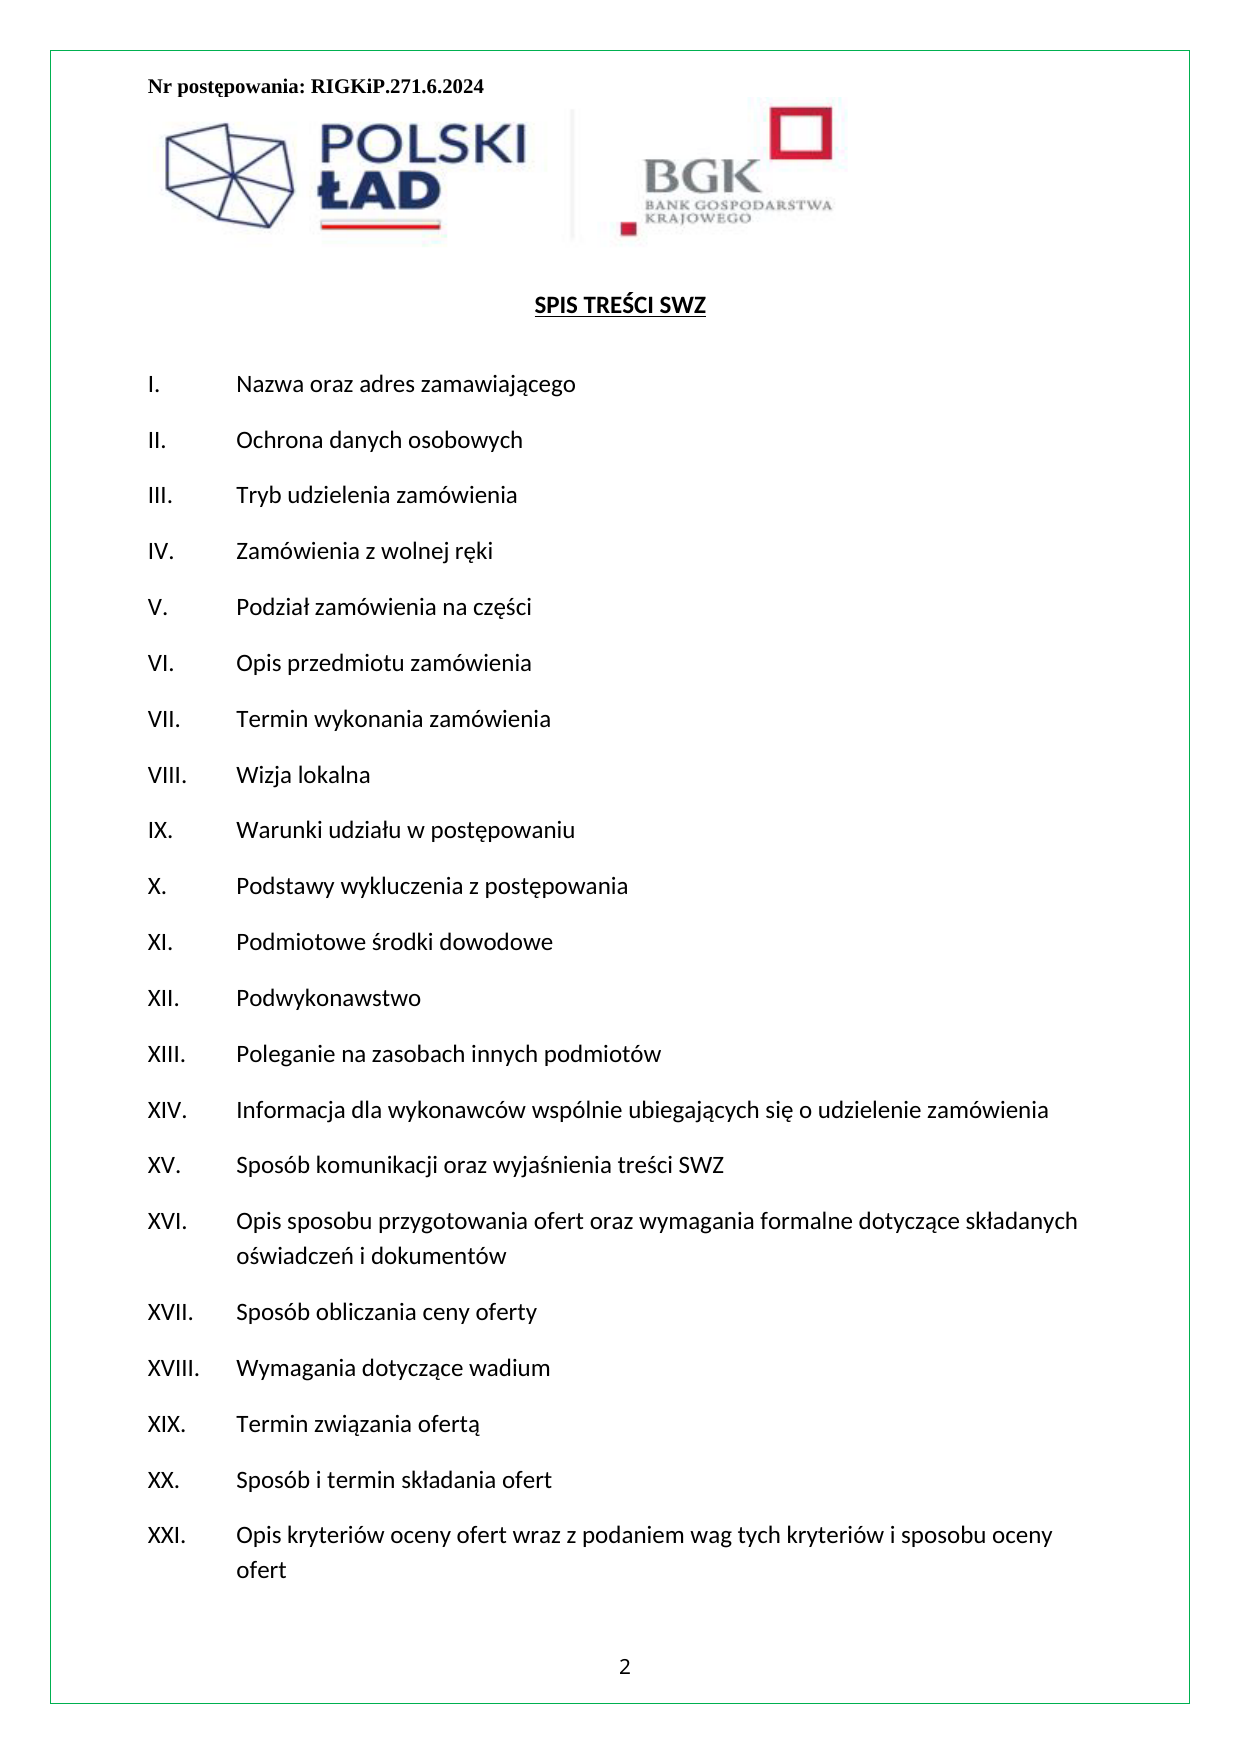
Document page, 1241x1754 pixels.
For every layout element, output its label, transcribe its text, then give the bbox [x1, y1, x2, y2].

list Termin wykonania zamówienia [148, 703, 1093, 733]
list Termin związania ofertą [148, 1408, 1093, 1438]
list Wymagania dotyczące wadium [148, 1352, 1093, 1383]
list Zamówienia z wolnej ręki [148, 536, 1093, 566]
list Warunki udziału w postępowaniu [148, 815, 1093, 845]
list Poleganie na zasobach innych podmiotów [148, 1038, 1093, 1068]
list Opis przedmiotu zamówienia [148, 647, 1093, 678]
list Nazwa oraz adres zamawiającego [148, 368, 1093, 398]
list Sposób i termin składania ofert [148, 1464, 1093, 1494]
list Ochrona danych osobowych [148, 424, 1093, 454]
list Informacja dla wykonawców wspólnie ubiegających się o udzielenie zamówienia [148, 1094, 1093, 1124]
list Sposób komunikacji oraz wyjaśnienia treści SWZ [148, 1150, 1093, 1180]
list Podstawy wykluczenia z postępowania [148, 871, 1093, 901]
list Podmiotowe środki dowodowe [148, 926, 1093, 957]
list Wizja lokalna [148, 759, 1093, 789]
list Sposób obliczania ceny oferty [148, 1296, 1093, 1327]
list Tryb udzielenia zamówienia [148, 480, 1093, 510]
list Podział zamówienia na części [148, 591, 1093, 622]
list Opis kryteriów oceny ofert wraz z podaniem wag tych kryteriów i sposobu oceny ofert [148, 1520, 1093, 1585]
list Opis sposobu przygotowania ofert oraz wymagania formalne dotyczące składanych oświadczeń i dokumentów [148, 1206, 1093, 1271]
list Podwykonawstwo [148, 982, 1093, 1013]
title SPIS TREŚCI SWZ [148, 290, 1093, 320]
